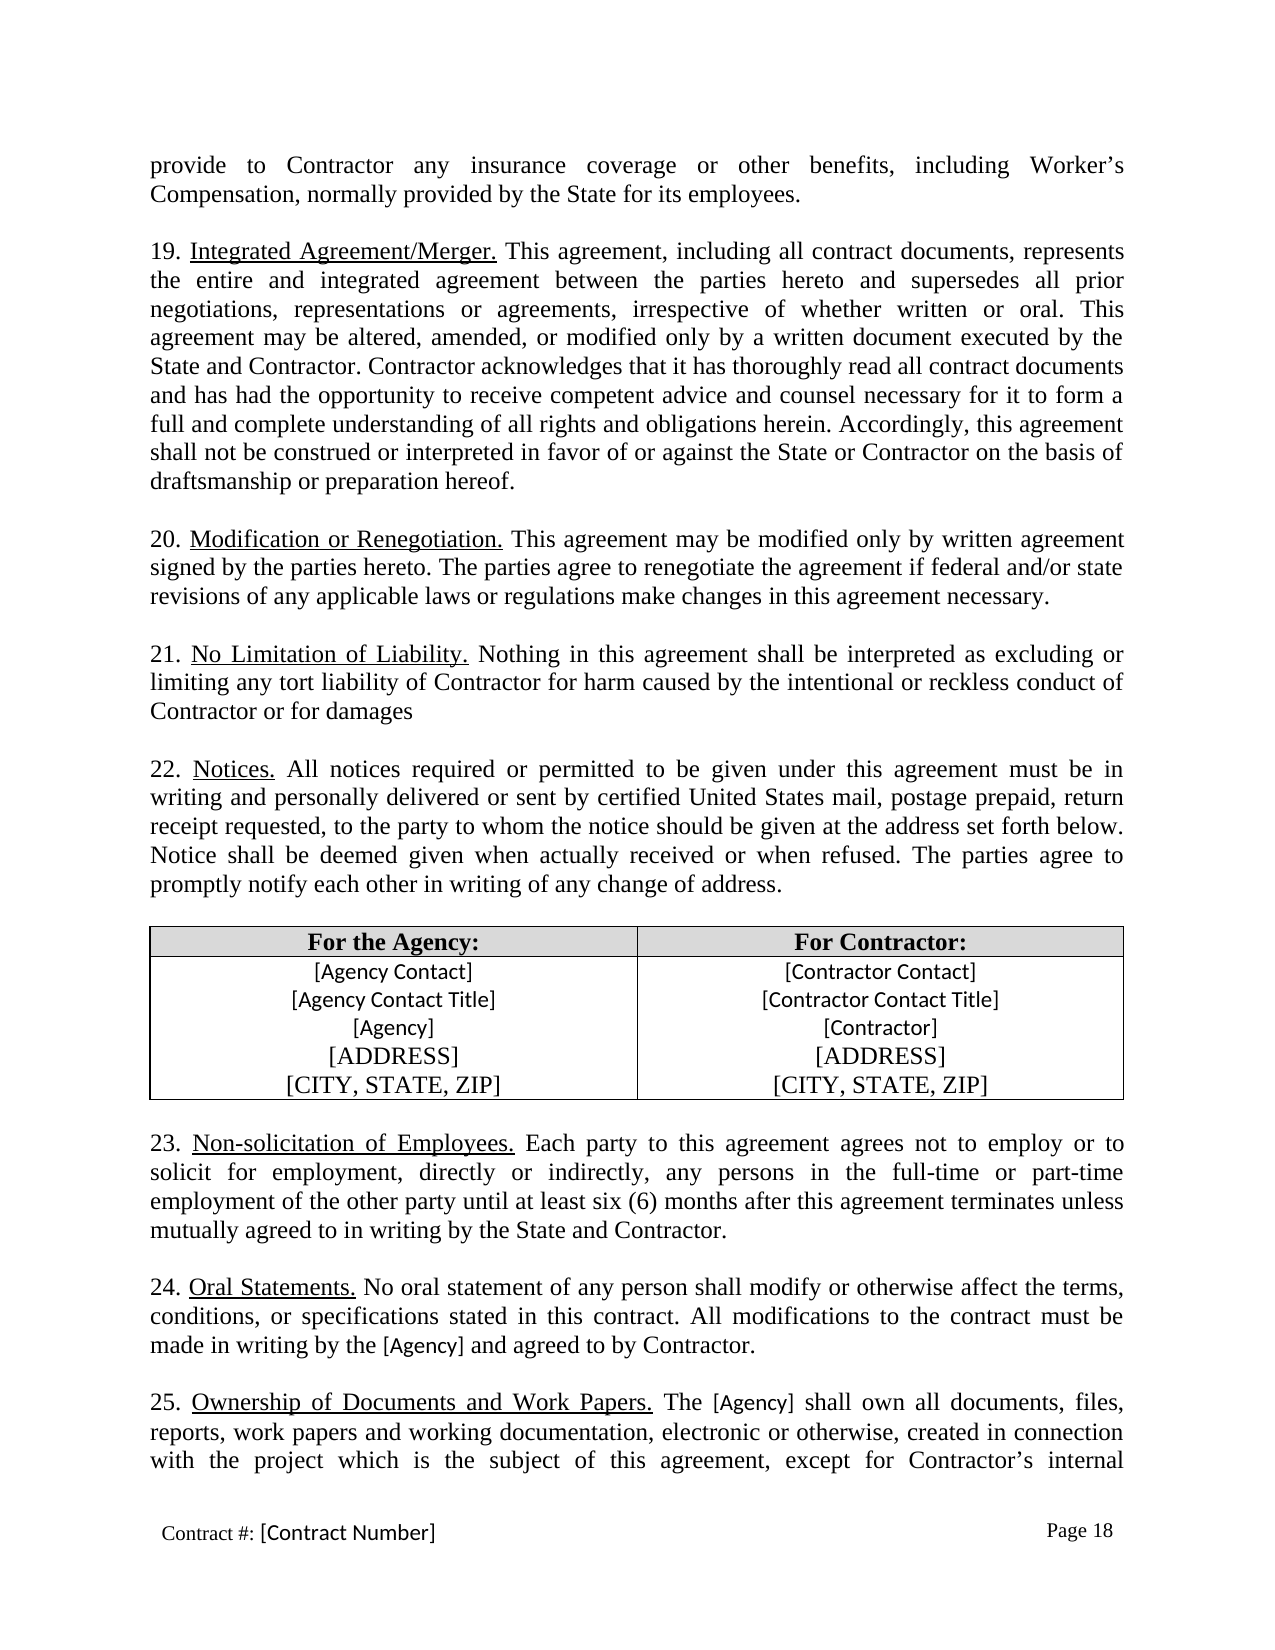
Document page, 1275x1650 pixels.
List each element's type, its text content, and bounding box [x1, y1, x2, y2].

table_cell [638, 957, 1123, 1013]
table_header For Contractor: [638, 927, 1123, 956]
table_cell [638, 1013, 1123, 1041]
table_cell [ADDRESS] [151, 1041, 637, 1070]
table_cell [CITY, STATE, ZIP] [638, 1070, 1123, 1099]
text 21. No Limitation of Liability. Nothing in this agreement shall be interpreted as excluding or limiting any tort liability of Contractor for harm caused by the intentional or reckless conduct of Contractor or for damages [150, 639, 1125, 725]
table_cell [CITY, STATE, ZIP] [151, 1070, 637, 1099]
text 19. Integrated Agreement/Merger. This agreement, including all contract documents, represents the entire and integrated agreement between the parties hereto and supersedes all prior negotiations, representations or agreements, irrespective of whether written or oral. This agreement may be altered, amended, or modified only by a written document executed by the State and Contractor. Contractor acknowledges that it has thoroughly read all contract documents and has had the opportunity to receive competent advice and counsel necessary for it to form a full and complete understanding of all rights and obligations herein. Accordingly, this agreement shall not be construed or interpreted in favor of or against the State or Contractor on the basis of draftsmanship or preparation hereof. [150, 236, 1125, 495]
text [150, 150, 1125, 207]
table_cell [ADDRESS] [638, 1041, 1123, 1070]
table_cell [151, 957, 637, 1013]
text 24. Oral Statements. No oral statement of any person shall modify or otherwise affect the terms, conditions, or specifications stated in this contract. All modifications to the contract must be made in writing by the and agreed to by Contractor. [150, 1272, 1125, 1359]
text 22. Notices. All notices required or permitted to be given under this agreement must be in writing and personally delivered or sent by certified United States mail, postage prepaid, return receipt requested, to the party to whom the notice should be given at the address set forth below. Notice shall be deemed given when actually received or when refused. The parties agree to promptly notify each other in writing of any change of address. [150, 754, 1125, 897]
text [150, 1387, 1125, 1474]
table_cell [151, 1013, 637, 1041]
table_header For the Agency: [151, 927, 637, 956]
text 20. Modification or Renegotiation. This agreement may be modified only by written agreement signed by the parties hereto. The parties agree to renegotiate the agreement if federal and/or state revisions of any applicable laws or regulations make changes in this agreement necessary. [150, 524, 1125, 610]
text 23. Non-solicitation of Employees. Each party to this agreement agrees not to employ or to solicit for employment, directly or indirectly, any persons in the full-time or part-time employment of the other party until at least six (6) months after this agreement terminates unless mutually agreed to in writing by the State and Contractor. [150, 1128, 1125, 1243]
